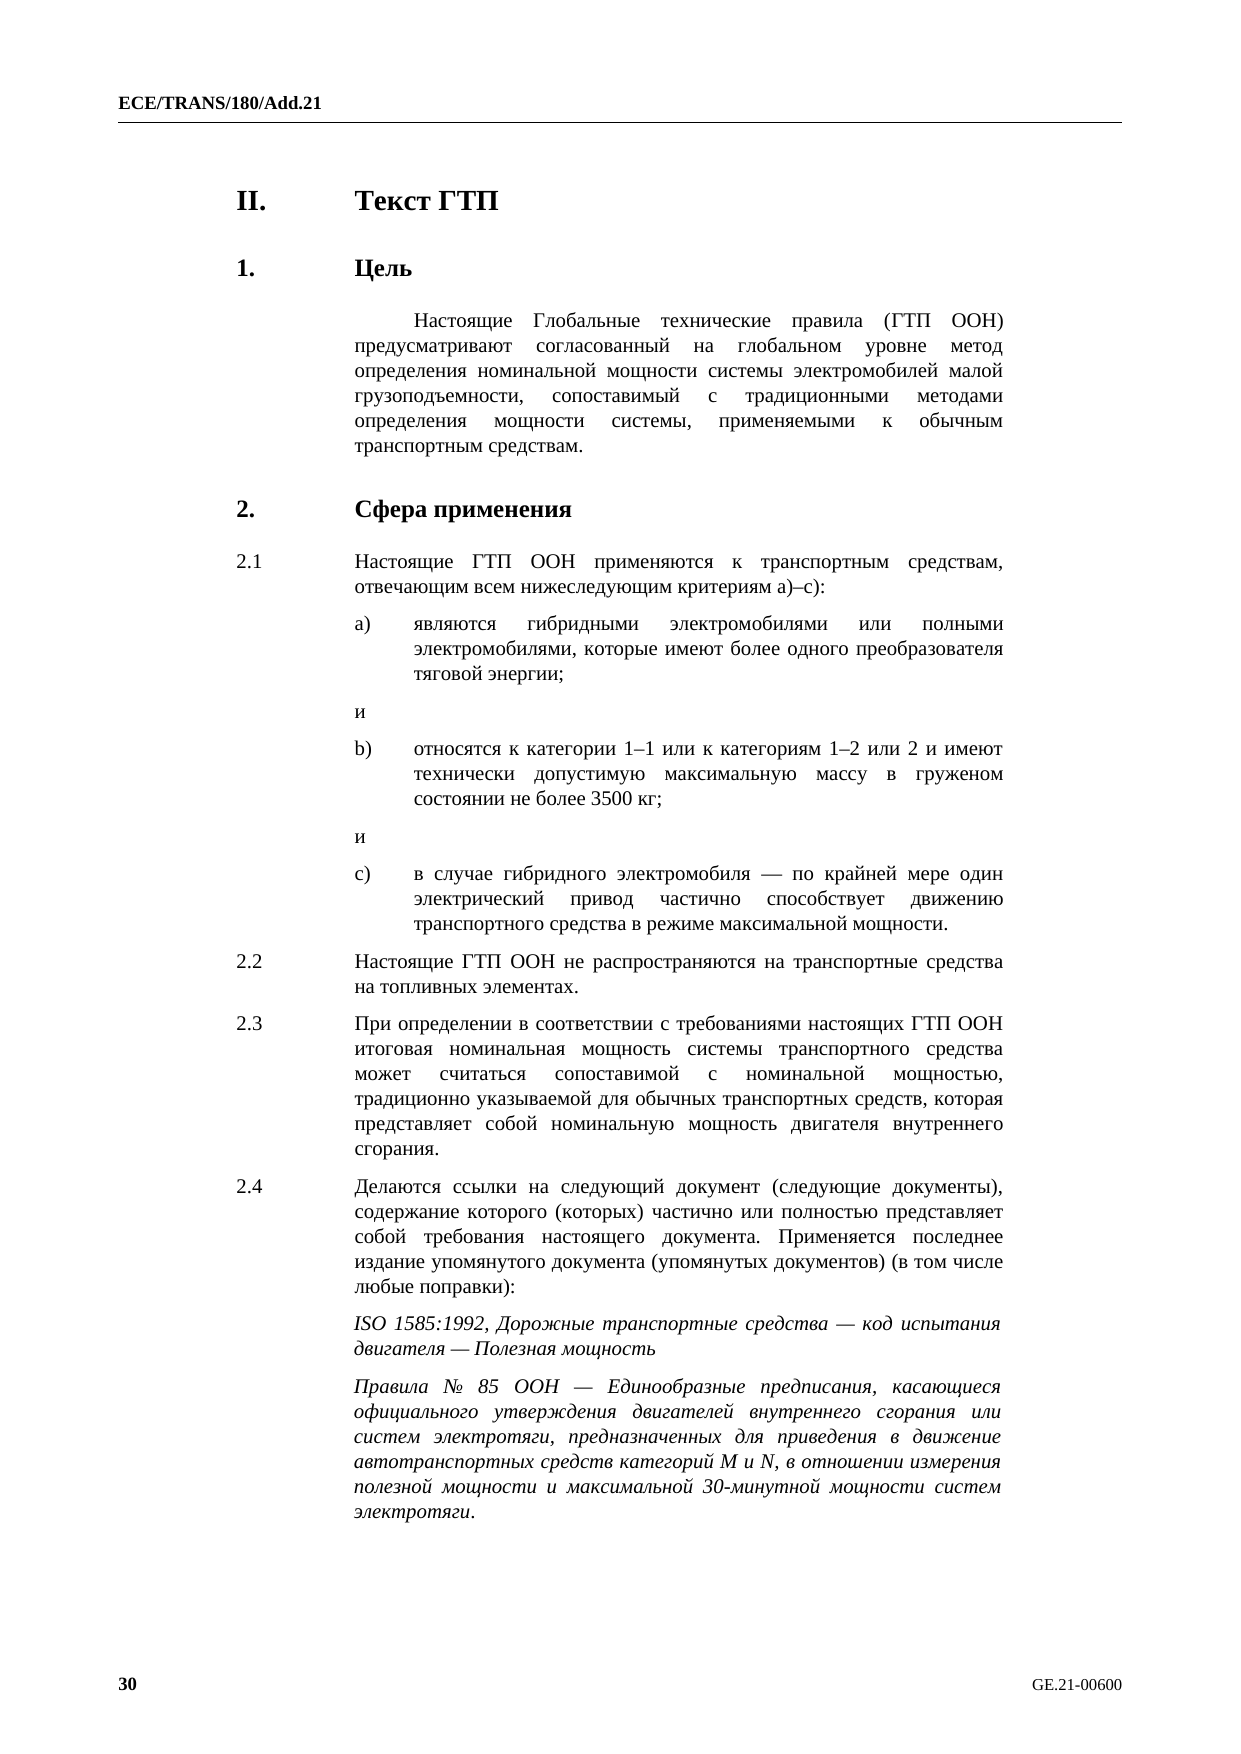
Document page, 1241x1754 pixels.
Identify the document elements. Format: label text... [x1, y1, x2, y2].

text 2.3 При определении в соответствии с требованиями настоящих ГТП ООН итоговая номинальная мощность системы транспортного средства может считаться сопоставимой с номинальной мощностью, традиционно указываемой для обычных транспортных средств, которая представляет собой номинальную мощность двигателя внутреннего сгорания. [236, 1010, 1004, 1160]
text 2. Сфера применения [118, 494, 1004, 523]
text b) относятся к категории 1–1 или к категориям 1–2 или 2 и имеют технически допустимую максимальную массу в груженом состоянии не более 3500 кг; [354, 735, 1004, 810]
text и [354, 823, 1004, 848]
text a) являются гибридными электромобилями или полными электромобилями, которые имеют более одного преобразователя тяговой энергии; [354, 610, 1004, 685]
text ISO 1585:1992, Дорожные транспортные средства — код испытания двигателя — Полезная мощность [354, 1310, 1003, 1360]
text II. Текст ГТП [118, 185, 1004, 216]
text 2.4 Делаются ссылки на следующий документ (следующие документы), содержание которого (которых) частично или полностью представляет собой требования настоящего документа. Применяется последнее издание упомянутого документа (упомянутых документов) (в том числе любые поправки): [236, 1173, 1004, 1298]
text 1. Цель [118, 254, 1004, 282]
text 2.2 Настоящие ГТП ООН не распространяются на транспортные средства на топливных элементах. [236, 948, 1004, 998]
text c) в случае гибридного электромобиля — по крайней мере один электрический привод частично способствует движению транспортного средства в режиме максимальной мощности. [354, 860, 1004, 935]
text и [354, 698, 1004, 723]
text 2.1 Настоящие ГТП ООН применяются к транспортным средствам, отвечающим всем нижеследующим критериям а)–с): [236, 548, 1004, 598]
text Настоящие Глобальные технические правила (ГТП ООН) предусматривают согласованный на глобальном уровне метод определения номинальной мощности системы электромобилей малой грузоподъемности, сопоставимый с традиционными методами определения мощности системы, применяемыми к обычным транспортным средствам. [354, 307, 1003, 457]
text Правила № 85 ООН — Единообразные предписания, касающиеся официального утверждения двигателей внутреннего сгорания или систем электротяги, предназначенных для приведения в движение автотранспортных средств категорий М и N, в отношении измерения полезной мощности и максимальной 30-минутной мощности систем электротяги. [354, 1373, 1003, 1523]
